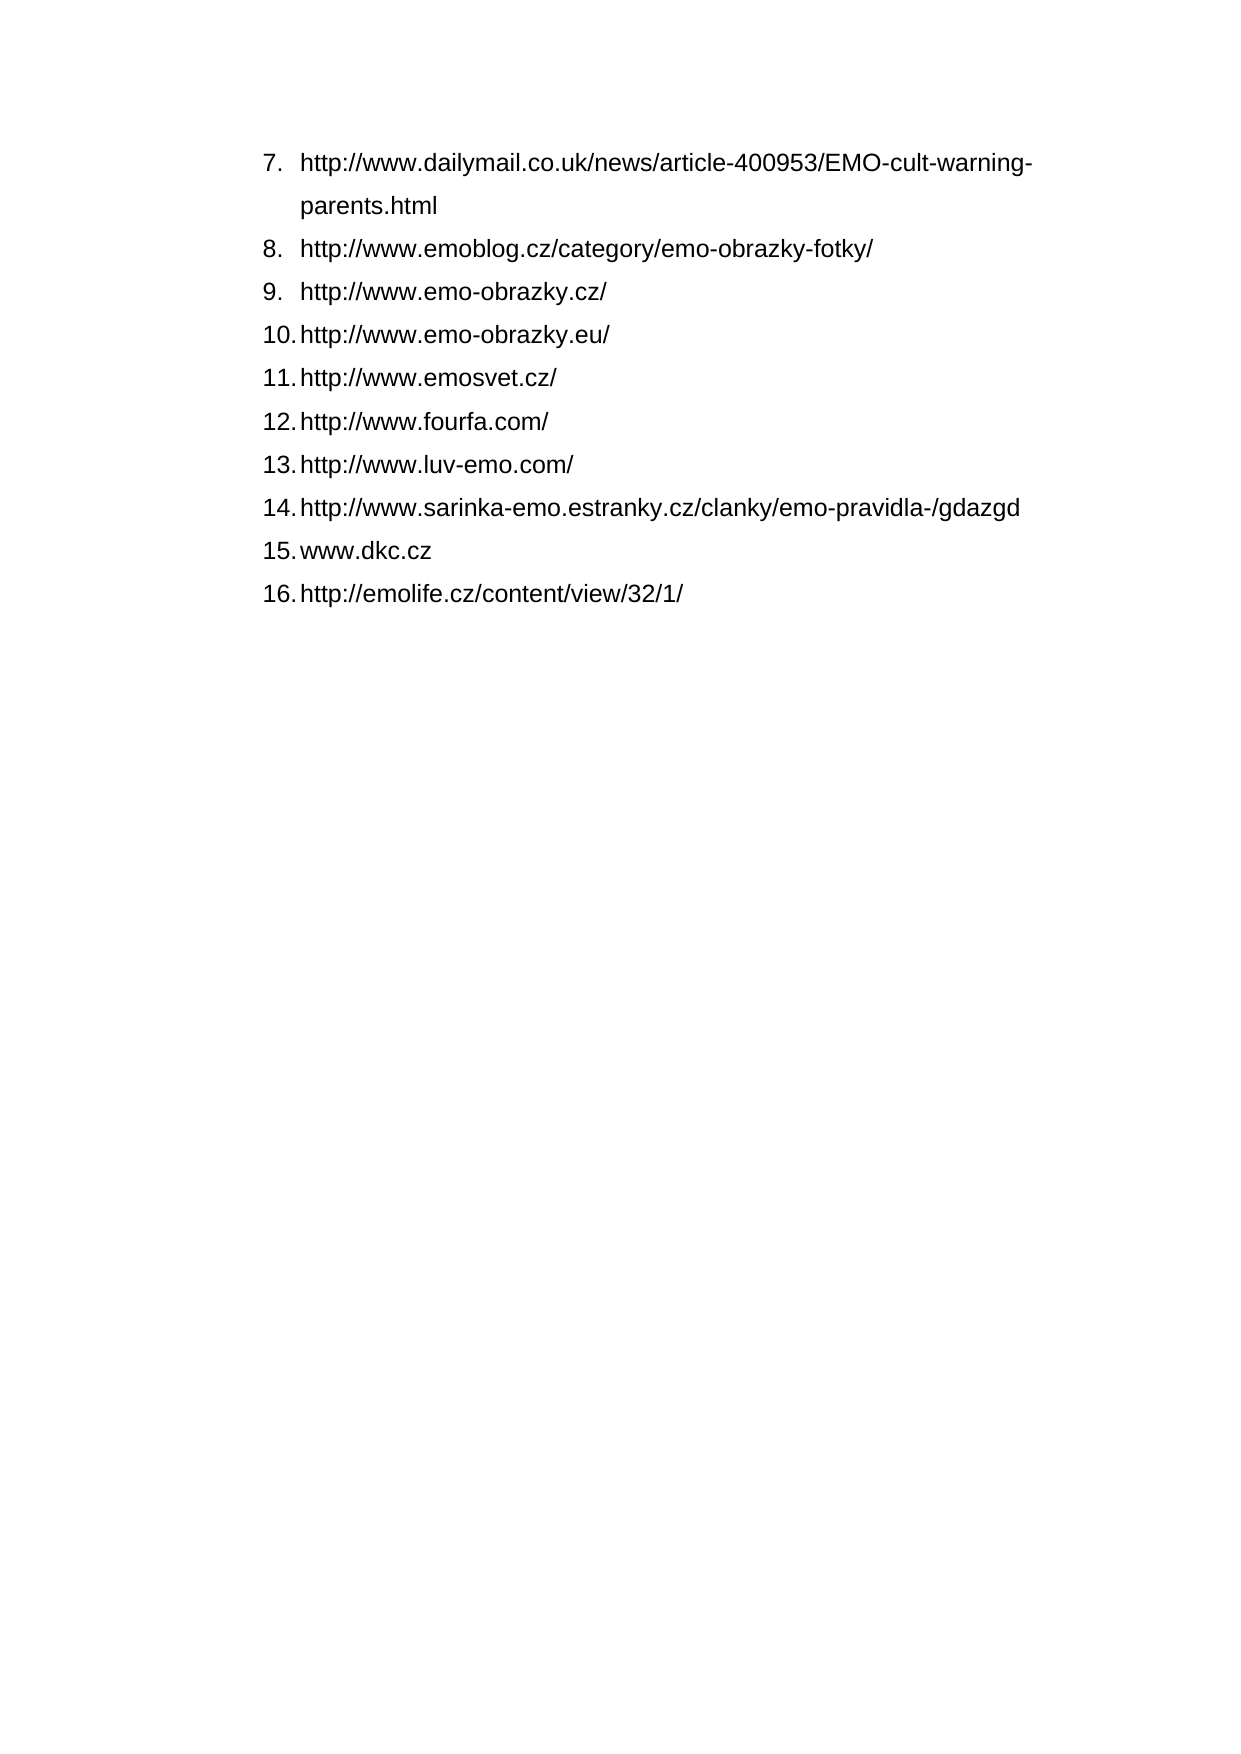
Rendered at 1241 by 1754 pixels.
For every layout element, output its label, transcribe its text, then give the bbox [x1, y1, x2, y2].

list www.dkc.cz [262, 536, 1107, 564]
list http://www.emoblog.cz/category/emo-obrazky-fotky/ [262, 234, 1107, 263]
list http://www.fourfa.com/ [262, 406, 1107, 435]
list http://www.dailymail.co.uk/news/article-400953/EMO-cult-warning-parents.html [262, 148, 1107, 219]
list http://www.luv-emo.com/ [262, 449, 1107, 478]
list http://www.emo-obrazky.eu/ [262, 320, 1107, 349]
list http://www.emosvet.cz/ [262, 363, 1107, 392]
list http://www.sarinka-emo.estranky.cz/clanky/emo-pravidla-/gdazgd [262, 493, 1107, 521]
list http://emolife.cz/content/view/32/1/ [262, 579, 1107, 608]
list http://www.emo-obrazky.cz/ [262, 277, 1107, 306]
